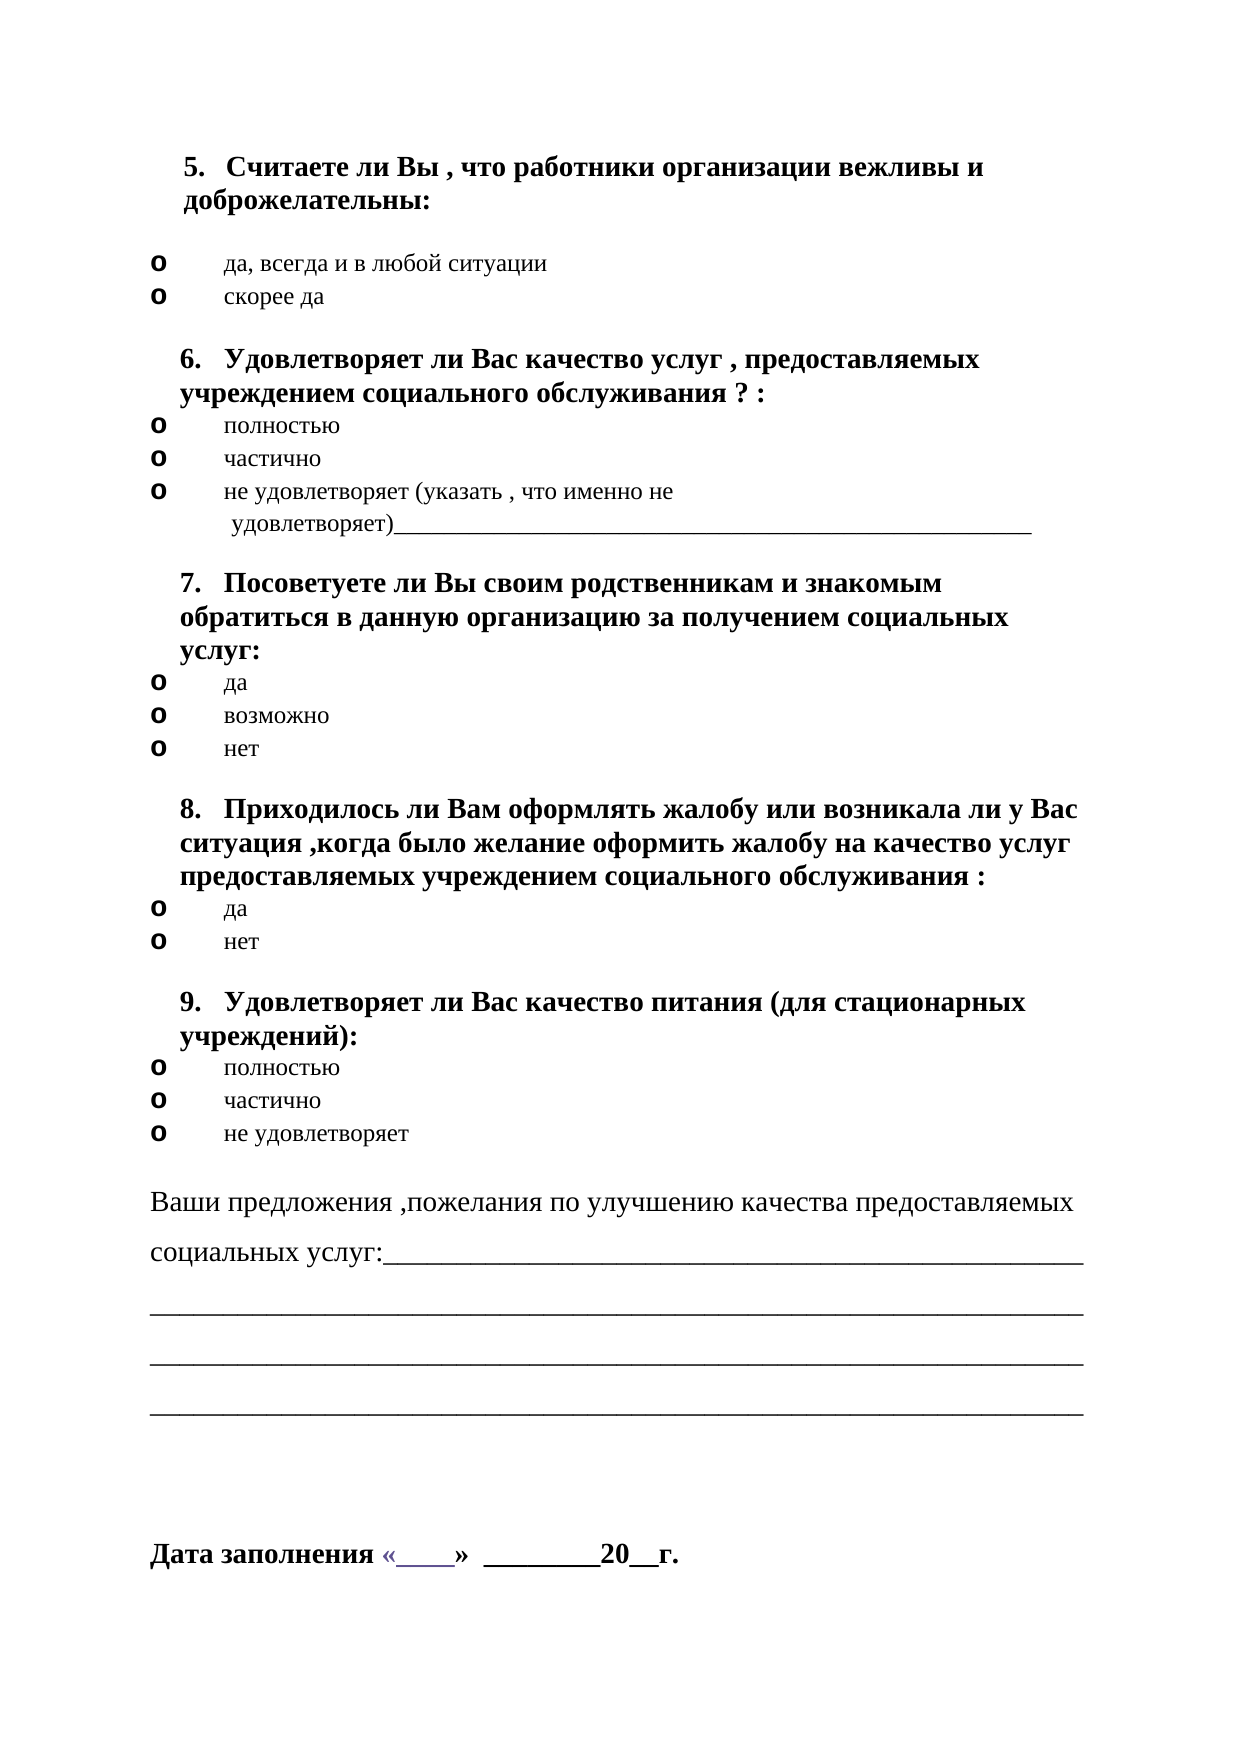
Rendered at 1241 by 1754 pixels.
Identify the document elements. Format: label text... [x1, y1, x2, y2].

list Считаете ли Вы , что работники организации вежливы и доброжелательны: [183, 150, 1090, 216]
list не удовлетворяет [150, 1117, 1090, 1151]
text Дата заполнения «____» ________20__г. [150, 1536, 1090, 1570]
list нет [150, 732, 1090, 765]
list возможно [150, 699, 1090, 732]
list Удовлетворяет ли Вас качество услуг , предоставляемых учреждением социального обслуживания ? : [179, 342, 1090, 409]
list нет [150, 925, 1090, 958]
list полностью [150, 1051, 1090, 1084]
list да, всегда и в любой ситуации [150, 247, 1090, 280]
list не удовлетворяет (указать , что именно не [150, 475, 1090, 508]
list Удовлетворяет ли Вас качество питания (для стационарных учреждений): [179, 984, 1090, 1051]
list частично [150, 1084, 1090, 1117]
list Посоветуете ли Вы своим родственникам и знакомым обратиться в данную организацию за получением социальных услуг: [179, 565, 1090, 666]
list да [150, 666, 1090, 699]
list скорее да [150, 280, 1090, 313]
list полностью [150, 409, 1090, 442]
text Ваши предложения ,пожелания по улучшению качества предоставляемых социальных услуг:________________________________________________ [150, 1184, 1090, 1268]
text ________________________________________________________________________________________________________________________________________________________________________________________________ [150, 1285, 1090, 1419]
list да [150, 892, 1090, 925]
text удовлетворяет)___________________________________________________ [150, 508, 1090, 537]
list Приходилось ли Вам оформлять жалобу или возникала ли у Вас ситуация ,когда было желание оформить жалобу на качество услуг предоставляемых учреждением социального обслуживания : [179, 791, 1090, 892]
list частично [150, 442, 1090, 475]
